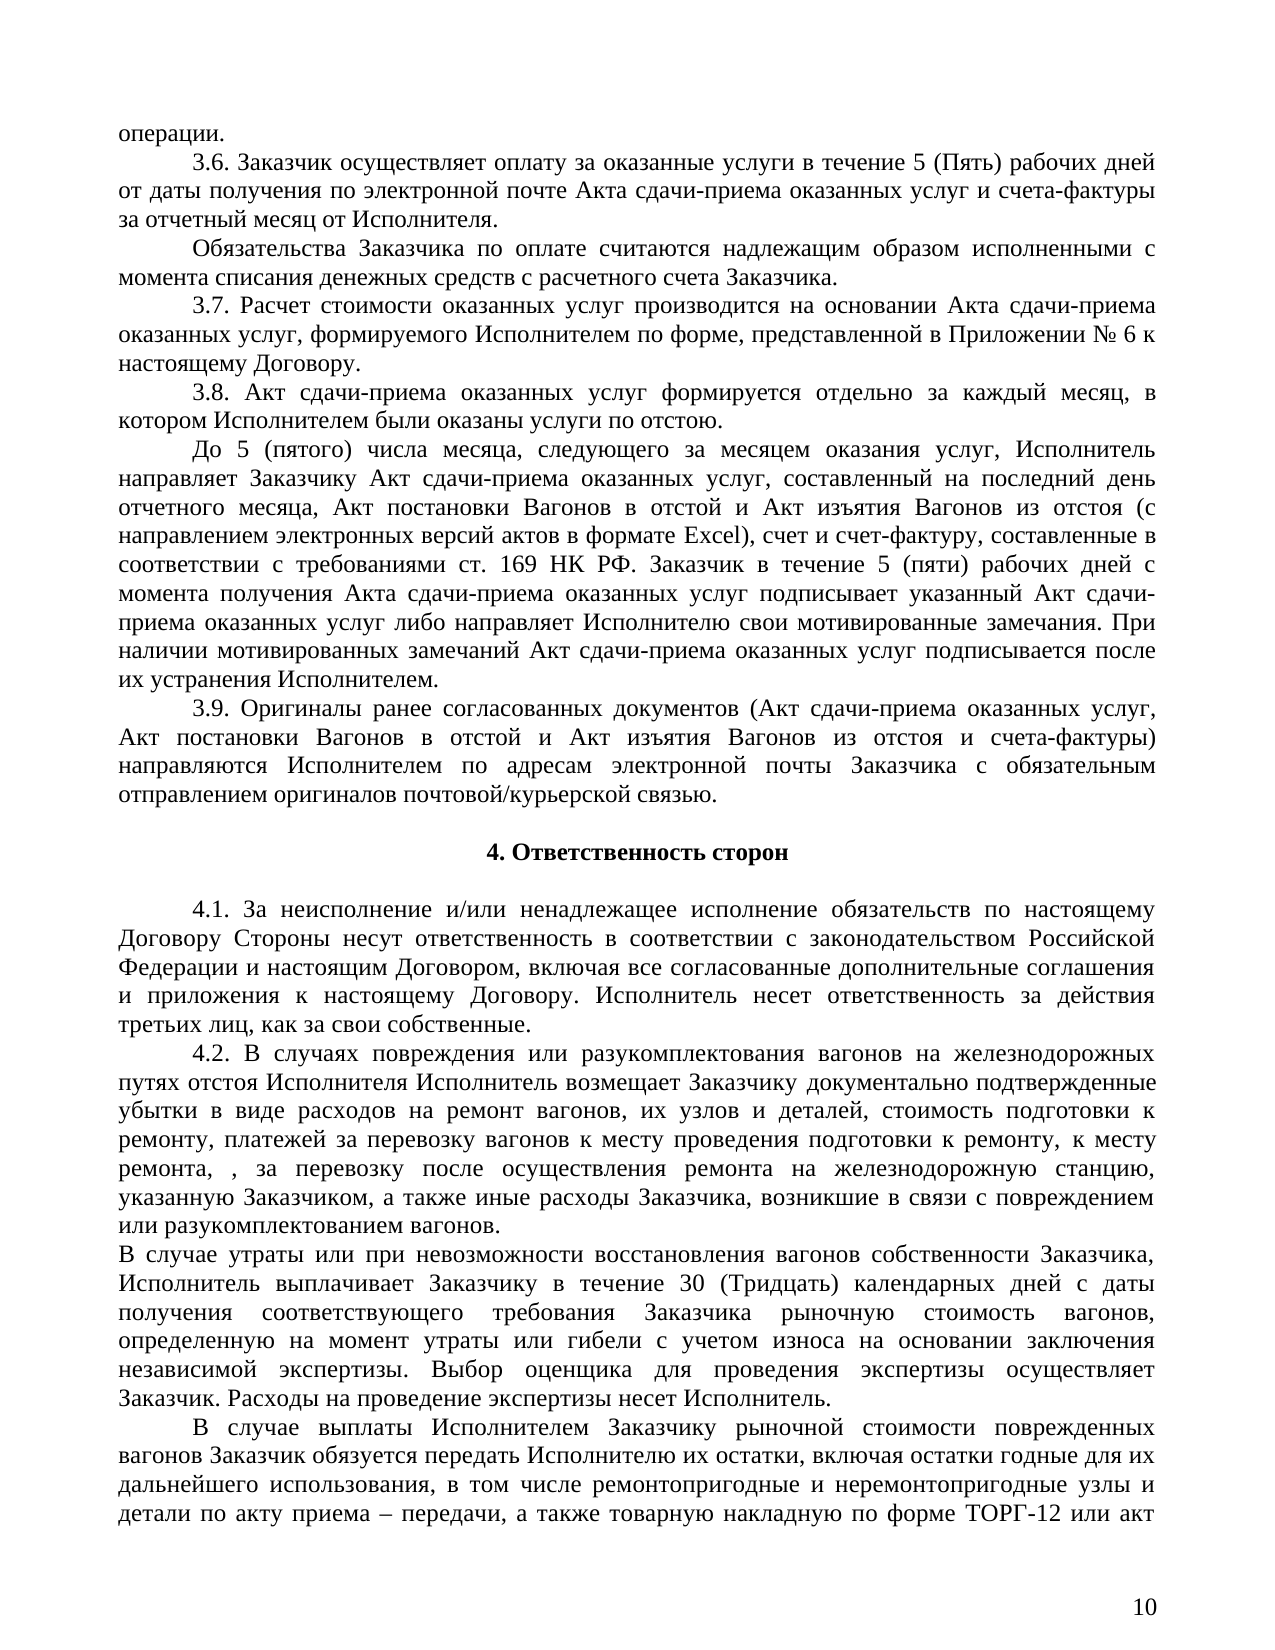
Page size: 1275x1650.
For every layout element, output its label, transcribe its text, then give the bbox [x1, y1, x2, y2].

text 4. Ответственность сторон [118, 837, 1157, 866]
text 3.6. Заказчик осуществляет оплату за оказанные услуги в течение 5 (Пять) рабочих дней от даты получения по электронной почте Акта сдачи-приема оказанных услуг и счета-фактуры за отчетный месяц от Исполнителя. [118, 147, 1157, 233]
text 3.7. Расчет стоимости оказанных услуг производится на основании Акта сдачи-приема оказанных услуг, формируемого Исполнителем по форме, представленной в Приложении № 6 к настоящему Договору. [118, 291, 1157, 377]
text Обязательства Заказчика по оплате считаются надлежащим образом исполненными с момента списания денежных средств с расчетного счета Заказчика. [118, 233, 1157, 291]
text 4.1. За неисполнение и/или ненадлежащее исполнение обязательств по настоящему Договору Стороны несут ответственность в соответствии с законодательством Российской Федерации и настоящим Договором, включая все согласованные дополнительные соглашения и приложения к настоящему Договору. Исполнитель несет ответственность за действия третьих лиц, как за свои собственные. [118, 894, 1157, 1038]
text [118, 1412, 1157, 1527]
text 3.9. Оригиналы ранее согласованных документов (Акт сдачи-приема оказанных услуг, Акт постановки Вагонов в отстой и Акт изъятия Вагонов из отстоя и счета-фактуры) направляются Исполнителем по адресам электронной почты Заказчика с обязательным отправлением оригиналов почтовой/курьерской связью. [118, 693, 1157, 808]
text До 5 (пятого) числа месяца, следующего за месяцем оказания услуг, Исполнитель направляет Заказчику Акт сдачи-приема оказанных услуг, составленный на последний день отчетного месяца, Акт постановки Вагонов в отстой и Акт изъятия Вагонов из отстоя (с направлением электронных версий актов в формате Eхсel), счет и счет-фактуру, составленные в соответствии с требованиями ст. 169 НК РФ. Заказчик в течение 5 (пяти) рабочих дней с момента получения Акта сдачи-приема оказанных услуг подписывает указанный Акт сдачи-приема оказанных услуг либо направляет Исполнителю свои мотивированные замечания. При наличии мотивированных замечаний Акт сдачи-приема оказанных услуг подписывается после их устранения Исполнителем. [118, 434, 1157, 693]
text 4.2. В случаях повреждения или разукомплектования вагонов на железнодорожных путях отстоя Исполнителя Исполнитель возмещает Заказчику документально подтвержденные убытки в виде расходов на ремонт вагонов, их узлов и деталей, стоимость подготовки к ремонту, платежей за перевозку вагонов к месту проведения подготовки к ремонту, к месту ремонта, , за перевозку после осуществления ремонта на железнодорожную станцию, указанную Заказчиком, а также иные расходы Заказчика, возникшие в связи с повреждением или разукомплектованием вагонов. [118, 1038, 1157, 1239]
text 3.8. Акт сдачи-приема оказанных услуг формируется отдельно за каждый месяц, в котором Исполнителем были оказаны услуги по отстою. [118, 377, 1157, 434]
text В случае утраты или при невозможности восстановления вагонов собственности Заказчика, Исполнитель выплачивает Заказчику в течение 30 (Тридцать) календарных дней с даты получения соответствующего требования Заказчика рыночную стоимость вагонов, определенную на момент утраты или гибели с учетом износа на основании заключения независимой экспертизы. Выбор оценщика для проведения экспертизы осуществляет Заказчик. Расходы на проведение экспертизы несет Исполнитель. [118, 1239, 1157, 1412]
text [118, 118, 1157, 147]
